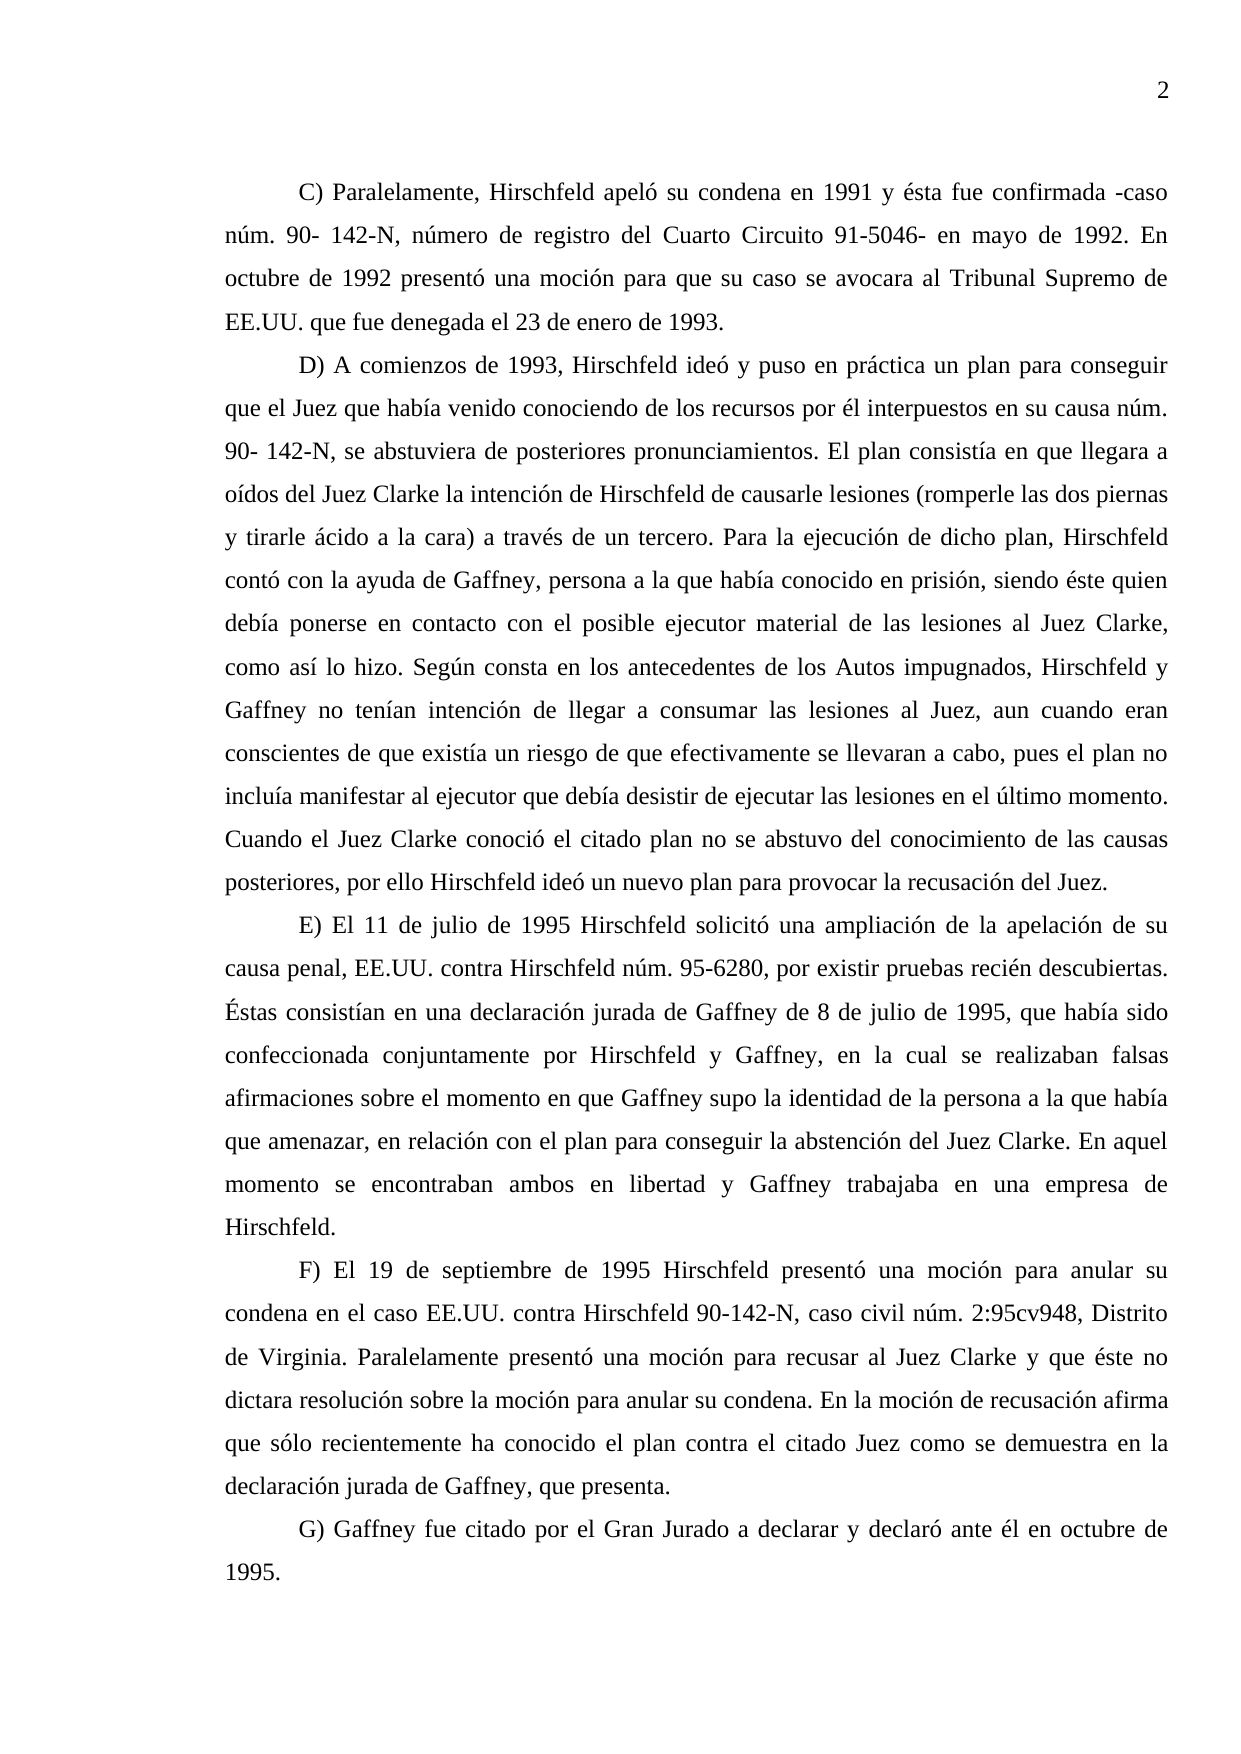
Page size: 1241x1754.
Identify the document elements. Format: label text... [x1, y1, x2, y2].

text D) A comienzos de 1993, Hirschfeld ideó y puso en práctica un plan para conseguir que el Juez que había venido conociendo de los recursos por él interpuestos en su causa núm. 90- 142-N, se abstuviera de posteriores pronunciamientos. El plan consistía en que llegara a oídos del Juez Clarke la intención de Hirschfeld de causarle lesiones (romperle las dos piernas y tirarle ácido a la cara) a través de un tercero. Para la ejecución de dicho plan, Hirschfeld contó con la ayuda de Gaffney, persona a la que había conocido en prisión, siendo éste quien debía ponerse en contacto con el posible ejecutor material de las lesiones al Juez Clarke, como así lo hizo. Según consta en los antecedentes de los Autos impugnados, Hirschfeld y Gaffney no tenían intención de llegar a consumar las lesiones al Juez, aun cuando eran conscientes de que existía un riesgo de que efectivamente se llevaran a cabo, pues el plan no incluía manifestar al ejecutor que debía desistir de ejecutar las lesiones en el último momento. Cuando el Juez Clarke conoció el citado plan no se abstuvo del conocimiento de las causas posteriores, por ello Hirschfeld ideó un nuevo plan para provocar la recusación del Juez. [224, 350, 1169, 896]
text G) Gaffney fue citado por el Gran Jurado a declarar y declaró ante él en octubre de 1995. [224, 1514, 1169, 1586]
text F) El 19 de septiembre de 1995 Hirschfeld presentó una moción para anular su condena en el caso EE.UU. contra Hirschfeld 90-142-N, caso civil núm. 2:95cv948, Distrito de Virginia. Paralelamente presentó una moción para recusar al Juez Clarke y que éste no dictara resolución sobre la moción para anular su condena. En la moción de recusación afirma que sólo recientemente ha conocido el plan contra el citado Juez como se demuestra en la declaración jurada de Gaffney, que presenta. [224, 1255, 1169, 1500]
text C) Paralelamente, Hirschfeld apeló su condena en 1991 y ésta fue confirmada -caso núm. 90- 142-N, número de registro del Cuarto Circuito 91-5046- en mayo de 1992. En octubre de 1992 presentó una moción para que su caso se avocara al Tribunal Supremo de EE.UU. que fue denegada el 23 de enero de 1993. [224, 177, 1169, 335]
text E) El 11 de julio de 1995 Hirschfeld solicitó una ampliación de la apelación de su causa penal, EE.UU. contra Hirschfeld núm. 95-6280, por existir pruebas recién descubiertas. Éstas consistían en una declaración jurada de Gaffney de 8 de julio de 1995, que había sido confeccionada conjuntamente por Hirschfeld y Gaffney, en la cual se realizaban falsas afirmaciones sobre el momento en que Gaffney supo la identidad de la persona a la que había que amenazar, en relación con el plan para conseguir la abstención del Juez Clarke. En aquel momento se encontraban ambos en libertad y Gaffney trabajaba en una empresa de Hirschfeld. [224, 910, 1169, 1241]
